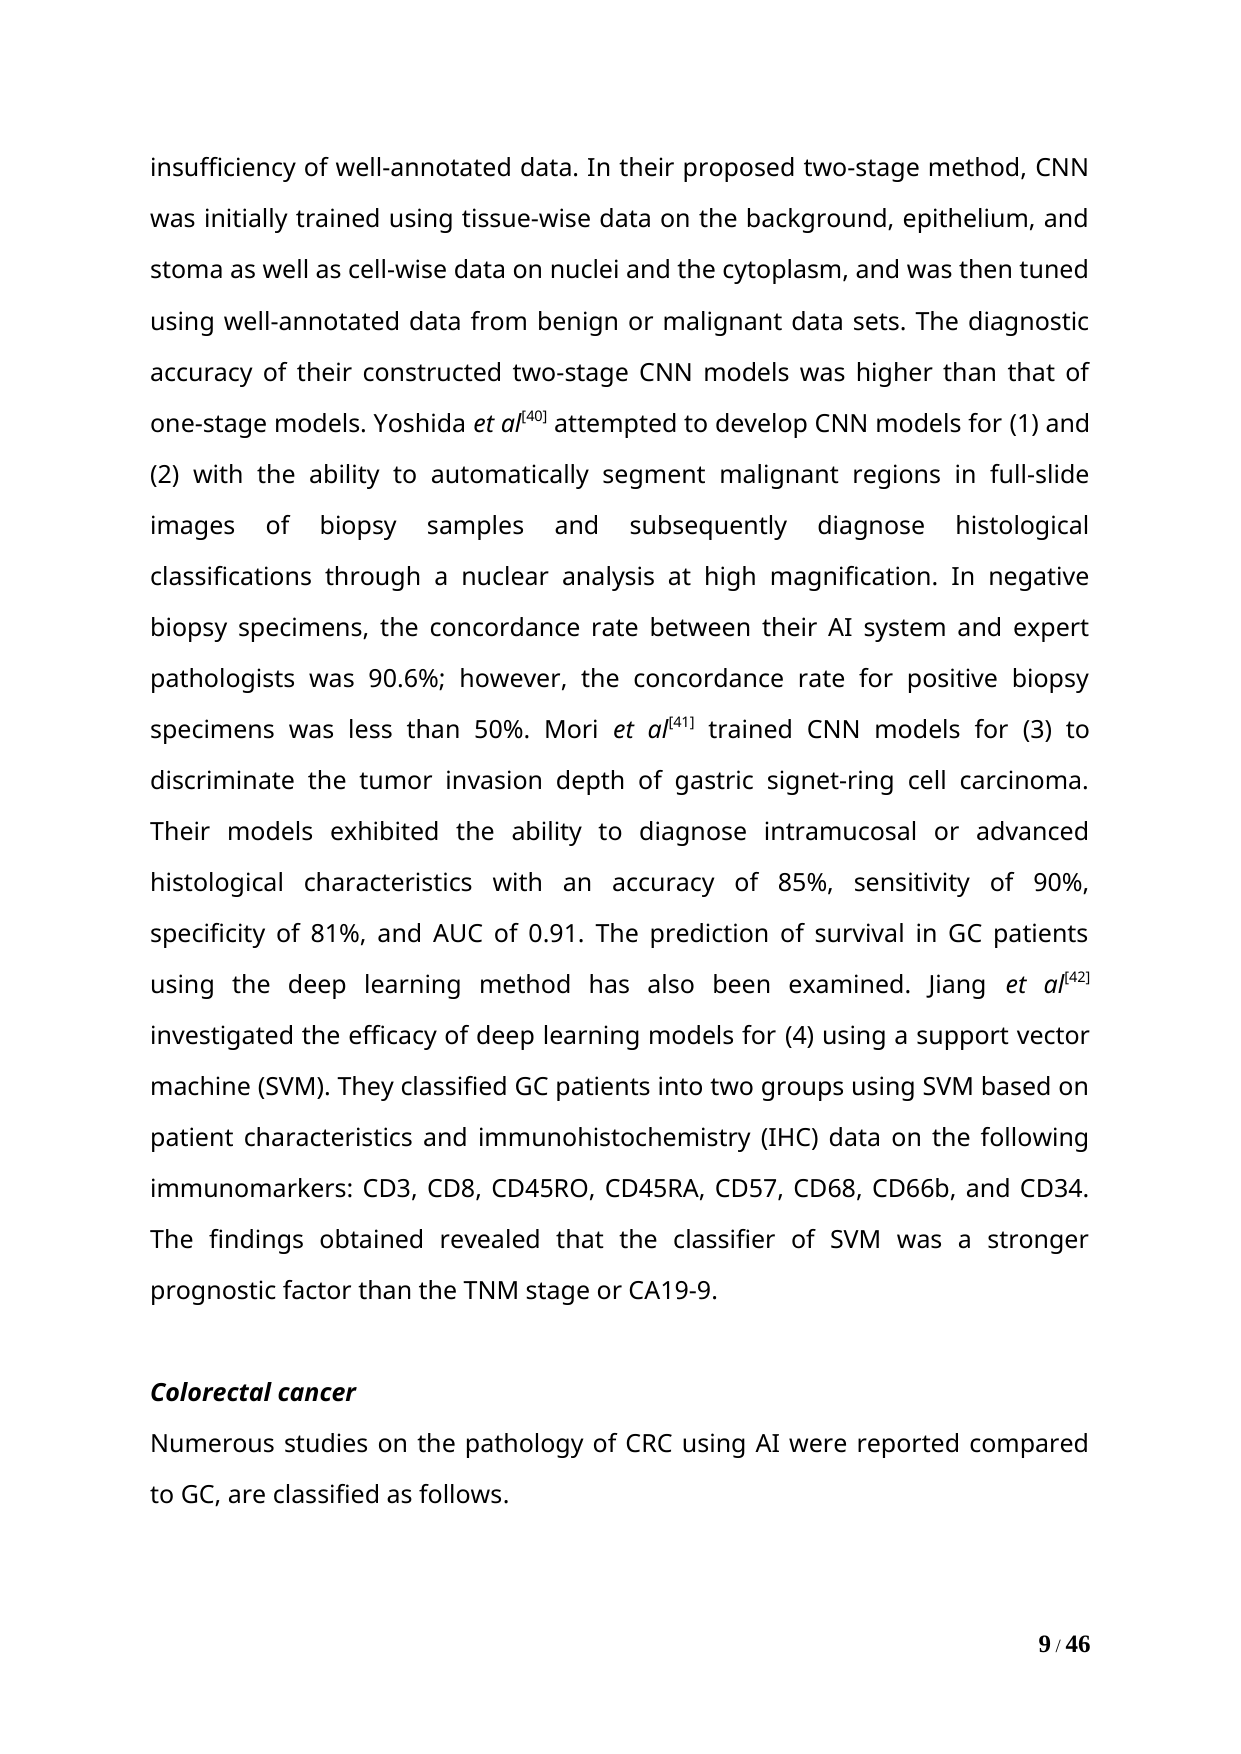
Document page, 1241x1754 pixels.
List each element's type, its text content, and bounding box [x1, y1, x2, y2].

text Numerous studies on the pathology of CRC using AI were reported compared to GC, are classified as follows. [150, 1426, 1090, 1511]
text Colorectal cancer [150, 1375, 1090, 1409]
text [150, 150, 1090, 1307]
